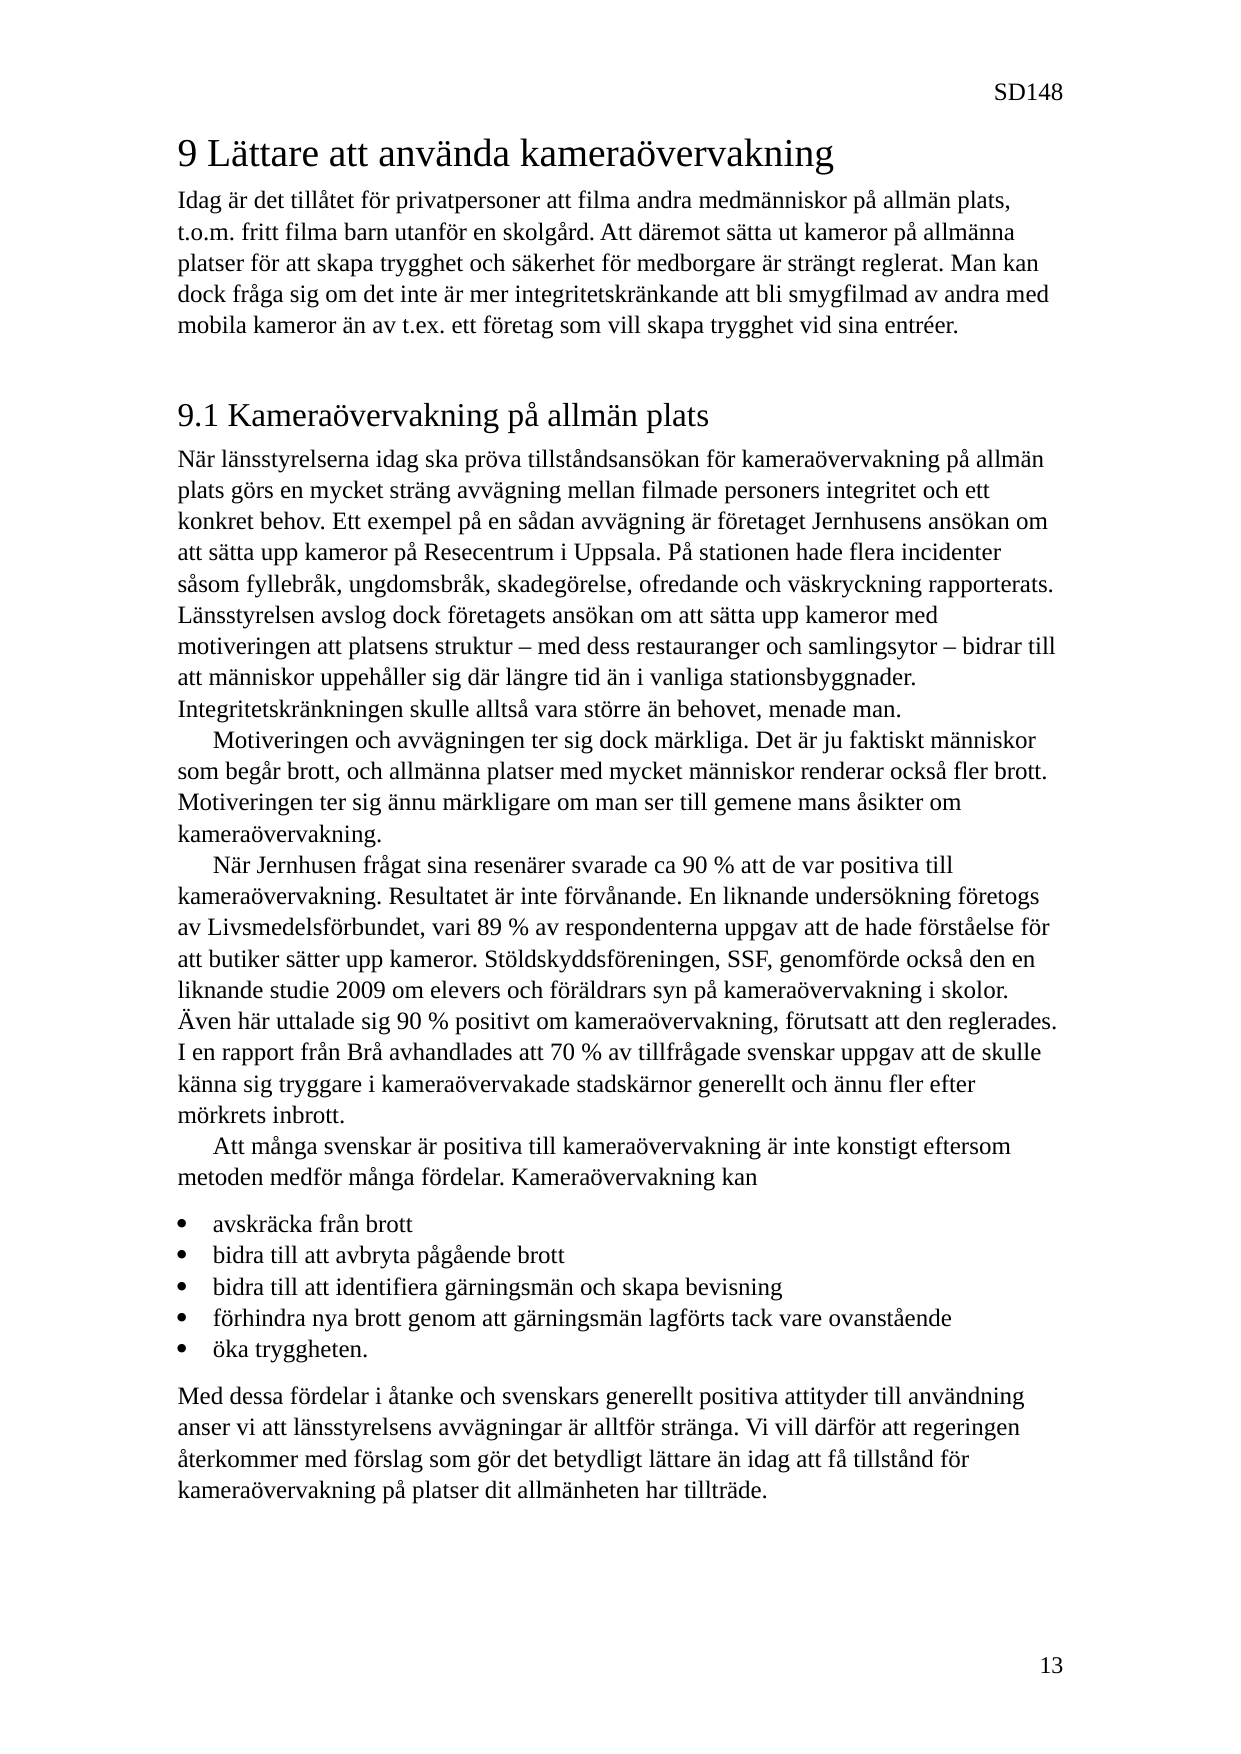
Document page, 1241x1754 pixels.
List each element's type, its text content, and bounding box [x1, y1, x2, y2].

text När länsstyrelserna idag ska pröva tillståndsansökan för kameraövervakning på allmän plats görs en mycket sträng avvägning mellan filmade personers integritet och ett konkret behov. Ett exempel på en sådan avvägning är företaget Jernhusens ansökan om att sätta upp kameror på Resecentrum i Uppsala. På stationen hade flera incidenter såsom fyllebråk, ungdomsbråk, skadegörelse, ofredande och väskryckning rapporterats. Länsstyrelsen avslog dock företagets ansökan om att sätta upp kameror med motiveringen att platsens struktur – med dess restauranger och samlingsytor – bidrar till att människor uppehåller sig där längre tid än i vanliga stationsbyggnader. Integritetskränkningen skulle alltså vara större än behovet, menade man. [177, 441, 1063, 722]
subtitle 9.1 Kameraövervakning på allmän plats [177, 402, 1063, 433]
list bidra till att avbryta pågående brott [177, 1238, 1063, 1269]
text När Jernhusen frågat sina resenärer svarade ca 90 % att de var positiva till kameraövervakning. Resultatet är inte förvånande. En liknande undersökning företogs av Livsmedelsförbundet, vari 89 % av respondenterna uppgav att de hade förståelse för att butiker sätter upp kameror. Stöldskyddsföreningen, SSF, genomförde också den en liknande studie 2009 om elevers och föräldrars syn på kameraövervakning i skolor. Även här uttalade sig 90 % positivt om kameraövervakning, förutsatt att den reglerades. I en rapport från Brå avhandlades att 70 % av tillfrågade svenskar uppgav att de skulle känna sig tryggare i kameraövervakade stadskärnor generellt och ännu fler efter mörkrets inbrott. [177, 847, 1063, 1129]
list förhindra nya brott genom att gärningsmän lagförts tack vare ovanstående [177, 1301, 1063, 1332]
subtitle 9 Lättare att använda kameraövervakning [177, 134, 1063, 174]
text Att många svenskar är positiva till kameraövervakning är inte konstigt eftersom metoden medför många fördelar. Kameraövervakning kan [177, 1129, 1063, 1191]
list öka tryggheten. [177, 1332, 1063, 1363]
list bidra till att identifiera gärningsmän och skapa bevisning [177, 1269, 1063, 1301]
text Med dessa fördelar i åtanke och svenskars generellt positiva attityder till användning anser vi att länsstyrelsens avvägningar är alltför stränga. Vi vill därför att regeringen återkommer med förslag som gör det betydligt lättare än idag att få tillstånd för kameraövervakning på platser dit allmänheten har tillträde. [177, 1379, 1063, 1504]
text Motiveringen och avvägningen ter sig dock märkliga. Det är ju faktiskt människor som begår brott, och allmänna platser med mycket människor renderar också fler brott. Motiveringen ter sig ännu märkligare om man ser till gemene mans åsikter om kameraövervakning. [177, 722, 1063, 847]
text Idag är det tillåtet för privatpersoner att filma andra medmänniskor på allmän plats, t.o.m. fritt filma barn utanför en skolgård. Att däremot sätta ut kameror på allmänna platser för att skapa trygghet och säkerhet för medborgare är strängt reglerat. Man kan dock fråga sig om det inte är mer integritetskränkande att bli smygfilmad av andra med mobila kameror än av t.ex. ett företag som vill skapa trygghet vid sina entréer. [177, 183, 1063, 339]
list avskräcka från brott [177, 1207, 1063, 1238]
